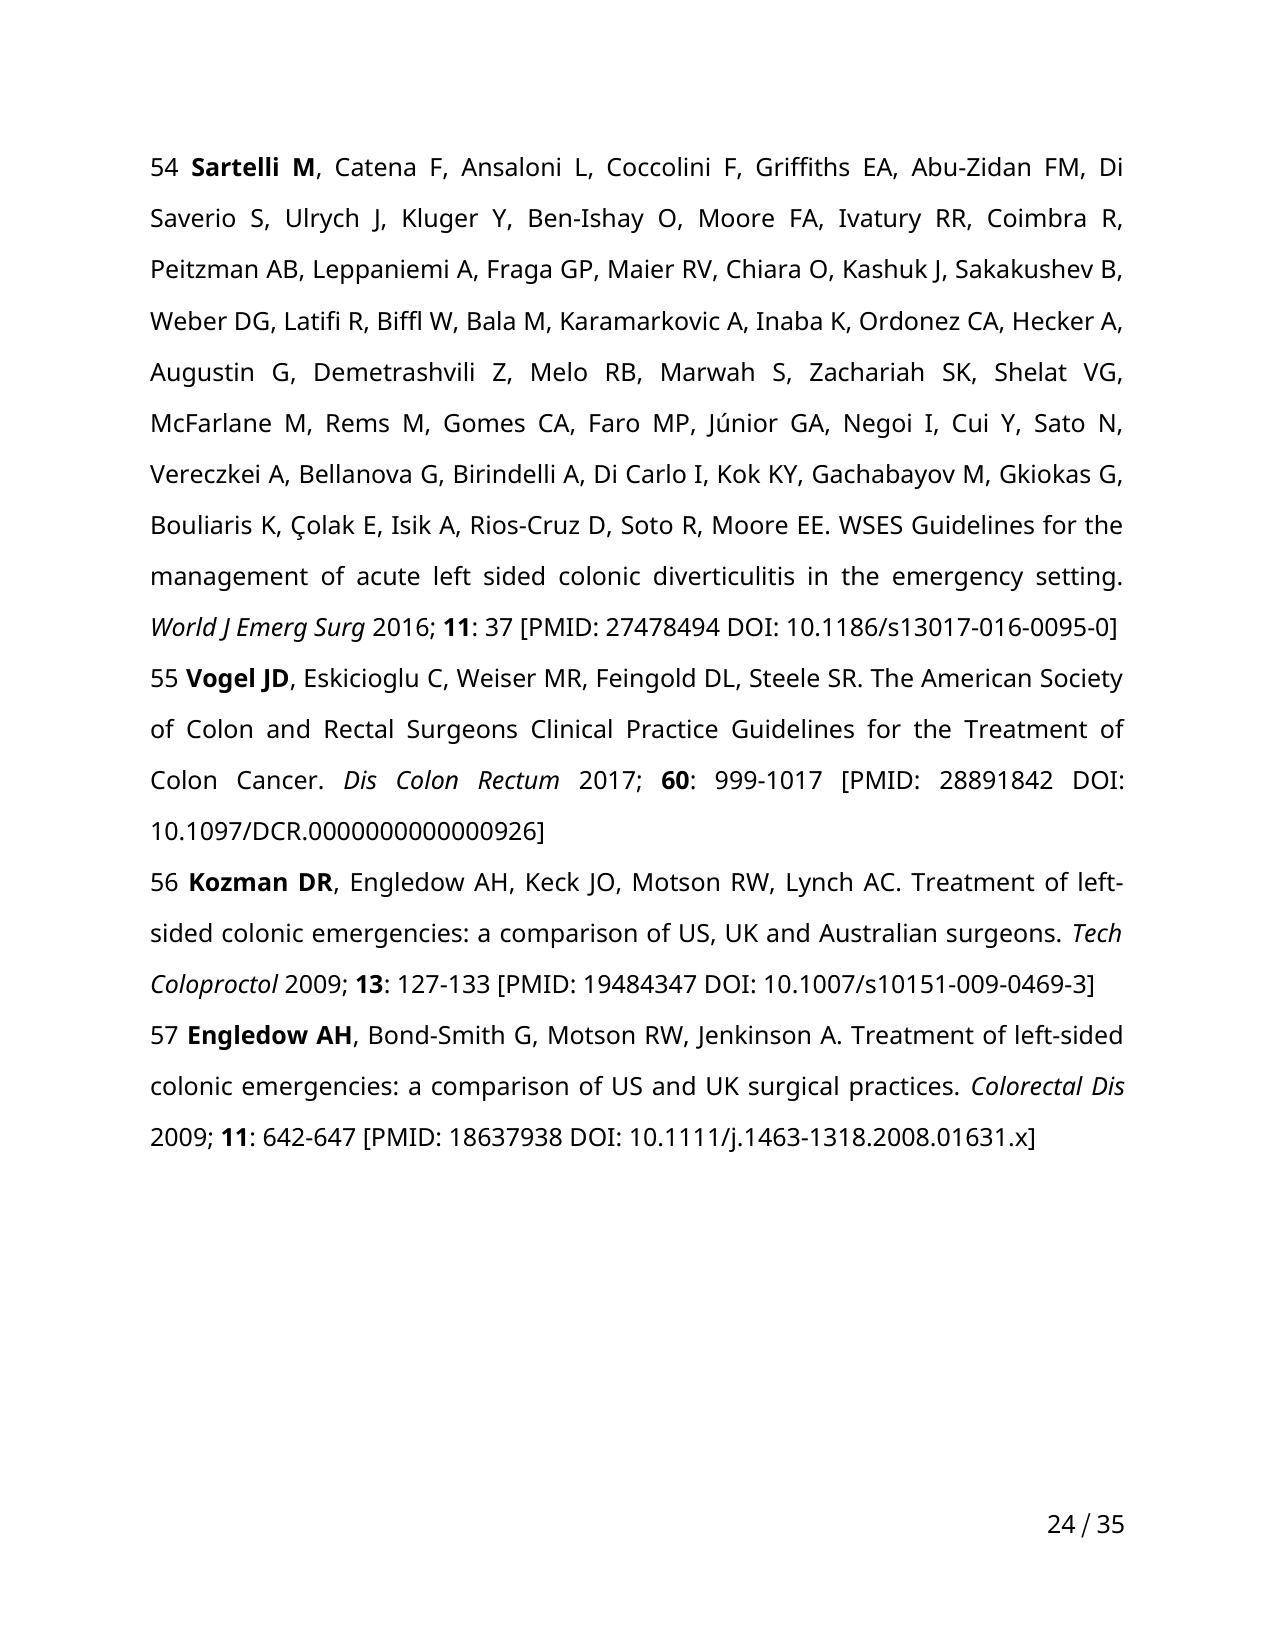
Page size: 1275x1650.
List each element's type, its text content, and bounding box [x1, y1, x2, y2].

text 57 Engledow AH, Bond-Smith G, Motson RW, Jenkinson A. Treatment of left-sided colonic emergencies: a comparison of US and UK surgical practices. Colorectal Dis 2009; 11: 642-647 [PMID: 18637938 DOI: 10.1111/j.1463-1318.2008.01631.x] [150, 1018, 1125, 1154]
text 54 Sartelli M, Catena F, Ansaloni L, Coccolini F, Griffiths EA, Abu-Zidan FM, Di Saverio S, Ulrych J, Kluger Y, Ben-Ishay O, Moore FA, Ivatury RR, Coimbra R, Peitzman AB, Leppaniemi A, Fraga GP, Maier RV, Chiara O, Kashuk J, Sakakushev B, Weber DG, Latifi R, Biffl W, Bala M, Karamarkovic A, Inaba K, Ordonez CA, Hecker A, Augustin G, Demetrashvili Z, Melo RB, Marwah S, Zachariah SK, Shelat VG, McFarlane M, Rems M, Gomes CA, Faro MP, Júnior GA, Negoi I, Cui Y, Sato N, Vereczkei A, Bellanova G, Birindelli A, Di Carlo I, Kok KY, Gachabayov M, Gkiokas G, Bouliaris K, Çolak E, Isik A, Rios-Cruz D, Soto R, Moore EE. WSES Guidelines for the management of acute left sided colonic diverticulitis in the emergency setting. World J Emerg Surg 2016; 11: 37 [PMID: 27478494 DOI: 10.1186/s13017-016-0095-0] [150, 150, 1125, 643]
text 56 Kozman DR, Engledow AH, Keck JO, Motson RW, Lynch AC. Treatment of left-sided colonic emergencies: a comparison of US, UK and Australian surgeons. Tech Coloproctol 2009; 13: 127-133 [PMID: 19484347 DOI: 10.1007/s10151-009-0469-3] [150, 864, 1125, 1001]
text 55 Vogel JD, Eskicioglu C, Weiser MR, Feingold DL, Steele SR. The American Society of Colon and Rectal Surgeons Clinical Practice Guidelines for the Treatment of Colon Cancer. Dis Colon Rectum 2017; 60: 999-1017 [PMID: 28891842 DOI: 10.1097/DCR.0000000000000926] [150, 660, 1125, 848]
